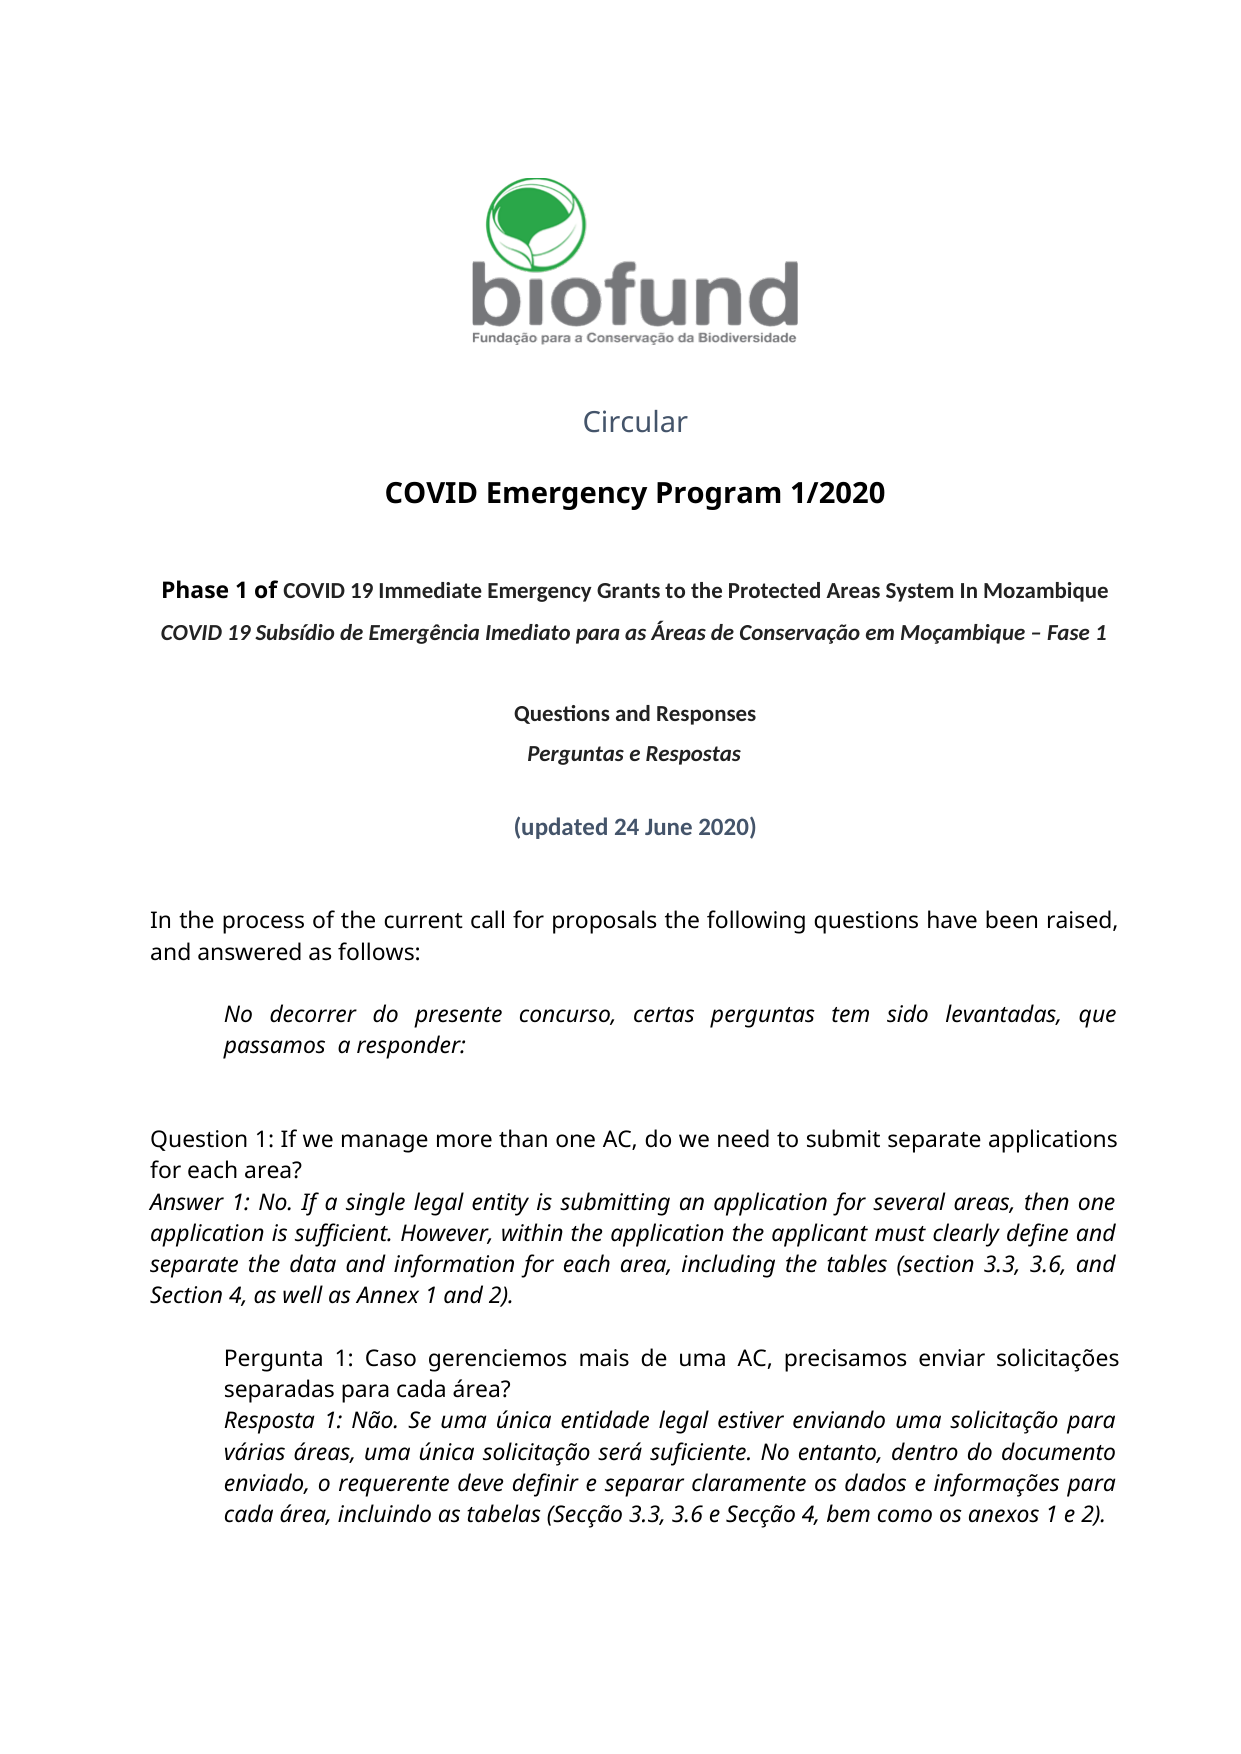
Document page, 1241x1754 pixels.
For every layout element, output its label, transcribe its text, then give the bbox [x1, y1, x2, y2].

text Answer 1: No. If a single legal entity is submitting an application for several areas, then one application is sufficient. However, within the application the applicant must clearly define and separate the data and information for each area, including the tables (section 3.3, 3.6, and Section 4, as well as Annex 1 and 2). [150, 1186, 1120, 1311]
text Questions and Responses [150, 699, 1120, 727]
text Perguntas e Respostas [150, 739, 1120, 767]
picture [472, 178, 798, 345]
text No decorrer do presente concurso, certas perguntas tem sido levantadas, que passamos a responder: [224, 998, 1120, 1061]
text COVID 19 Subsídio de Emergência Imediato para as Áreas de Conservação em Moçambique – Fase 1 [150, 618, 1120, 646]
text In the process of the current call for proposals the following questions have been raised, and answered as follows: [150, 904, 1120, 967]
text Resposta 1: Não. Se uma única entidade legal estiver enviando uma solicitação para várias áreas, uma única solicitação será suficiente. No entanto, dentro do documento enviado, o requerente deve definir e separar claramente os dados e informações para cada área, incluindo as tabelas (Secção 3.3, 3.6 e Secção 4, bem como os anexos 1 e 2). [224, 1404, 1120, 1529]
text COVID Emergency Program 1/2020 [150, 472, 1120, 512]
text Phase 1 of COVID 19 Immediate Emergency Grants to the Protected Areas System In Mozambique [150, 574, 1120, 605]
text Pergunta 1: Caso gerenciemos mais de uma AC, precisamos enviar solicitações separadas para cada área? [224, 1342, 1120, 1404]
text Question 1: If we manage more than one AC, do we need to submit separate applications for each area? [150, 1123, 1120, 1186]
text (updated 24 June 2020) [150, 811, 1120, 842]
text Circular [150, 401, 1120, 441]
